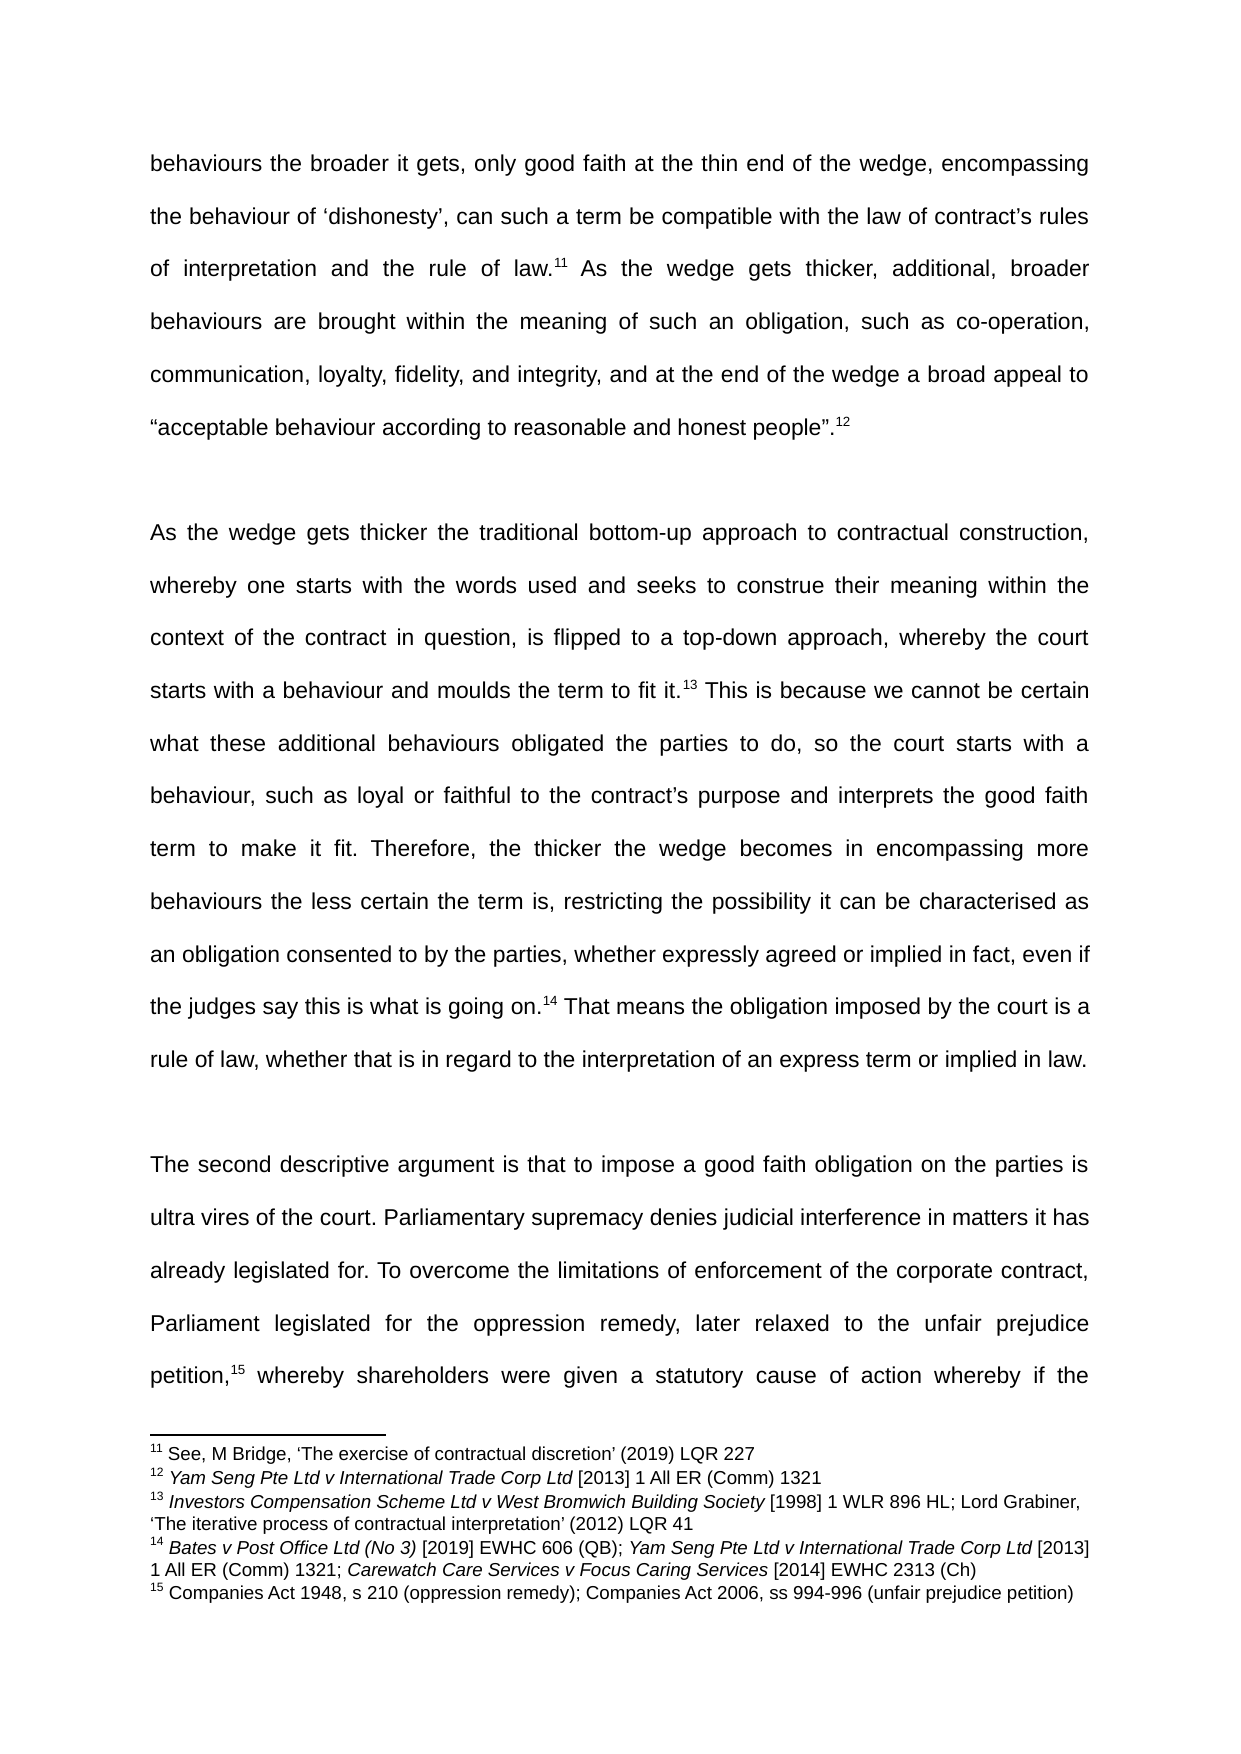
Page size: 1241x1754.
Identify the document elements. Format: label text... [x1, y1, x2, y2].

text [150, 1151, 1090, 1389]
text As the wedge gets thicker the traditional bottom-up approach to contractual construction, whereby one starts with the words used and seeks to construe their meaning within the context of the contract in question, is flipped to a top-down approach, whereby the court starts with a behaviour and moulds the term to fit it. This is because we cannot be certain what these additional behaviours obligated the parties to do, so the court starts with a behaviour, such as loyal or faithful to the contract’s purpose and interprets the good faith term to make it fit. Therefore, the thicker the wedge becomes in encompassing more behaviours the less certain the term is, restricting the possibility it can be characterised as an obligation consented to by the parties, whether expressly agreed or implied in fact, even if the judges say this is what is going on. That means the obligation imposed by the court is a rule of law, whether that is in regard to the interpretation of an express term or implied in law. [150, 519, 1090, 1072]
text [150, 150, 1090, 440]
